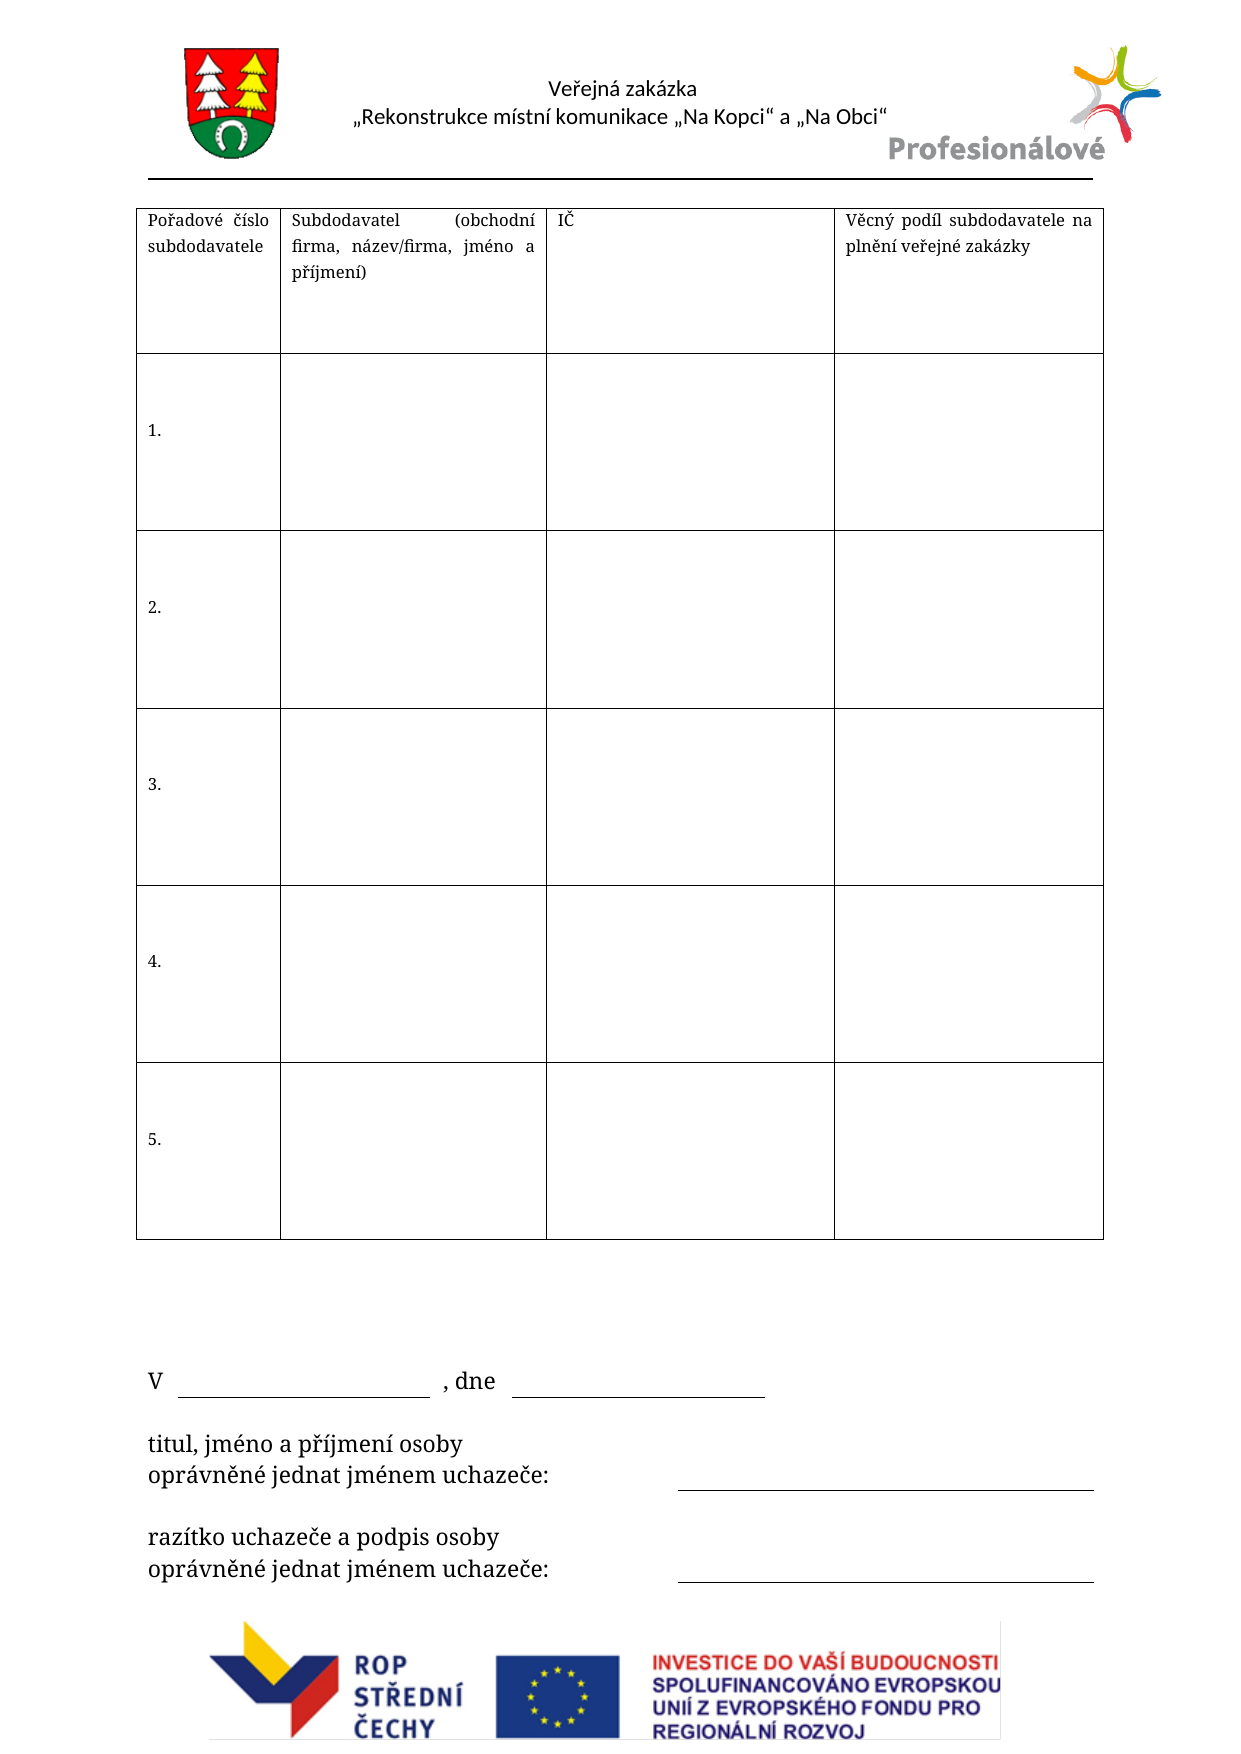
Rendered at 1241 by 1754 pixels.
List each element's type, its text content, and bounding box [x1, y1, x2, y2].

table_cell [281, 354, 546, 530]
table_cell [547, 1063, 834, 1239]
table_cell [281, 531, 546, 707]
text V , dne [148, 1365, 1093, 1396]
table_cell [547, 709, 834, 885]
table_cell [835, 354, 1103, 530]
table_cell [281, 1063, 546, 1239]
table_cell [835, 886, 1103, 1062]
table_header Věcný podíl subdodavatele na plnění veřejné zakázky [835, 209, 1103, 353]
table_header Pořadové číslo subdodavatele [137, 209, 280, 353]
text razítko uchazeče a podpis osoby [148, 1521, 1093, 1553]
table_cell 5. [137, 1063, 280, 1239]
picture [209, 1621, 1002, 1741]
table_cell [835, 1063, 1103, 1239]
picture [183, 47, 280, 160]
table_cell 1. [137, 354, 280, 530]
table_cell [547, 886, 834, 1062]
table_cell [835, 531, 1103, 707]
table_cell [281, 709, 546, 885]
text oprávněné jednat jménem uchazeče: [148, 1459, 1093, 1490]
table_header Subdodavatel (obchodní firma, název/firma, jméno a příjmení) [281, 209, 546, 353]
table_cell [547, 531, 834, 707]
table_header IČ [547, 209, 834, 353]
table_cell [835, 709, 1103, 885]
table_cell 2. [137, 531, 280, 707]
table_cell [281, 886, 546, 1062]
picture [868, 29, 1176, 184]
table_cell [547, 354, 834, 530]
table_cell 4. [137, 886, 280, 1062]
text titul, jméno a příjmení osoby [148, 1428, 1093, 1459]
text oprávněné jednat jménem uchazeče: [148, 1553, 1093, 1584]
table_cell 3. [137, 709, 280, 885]
